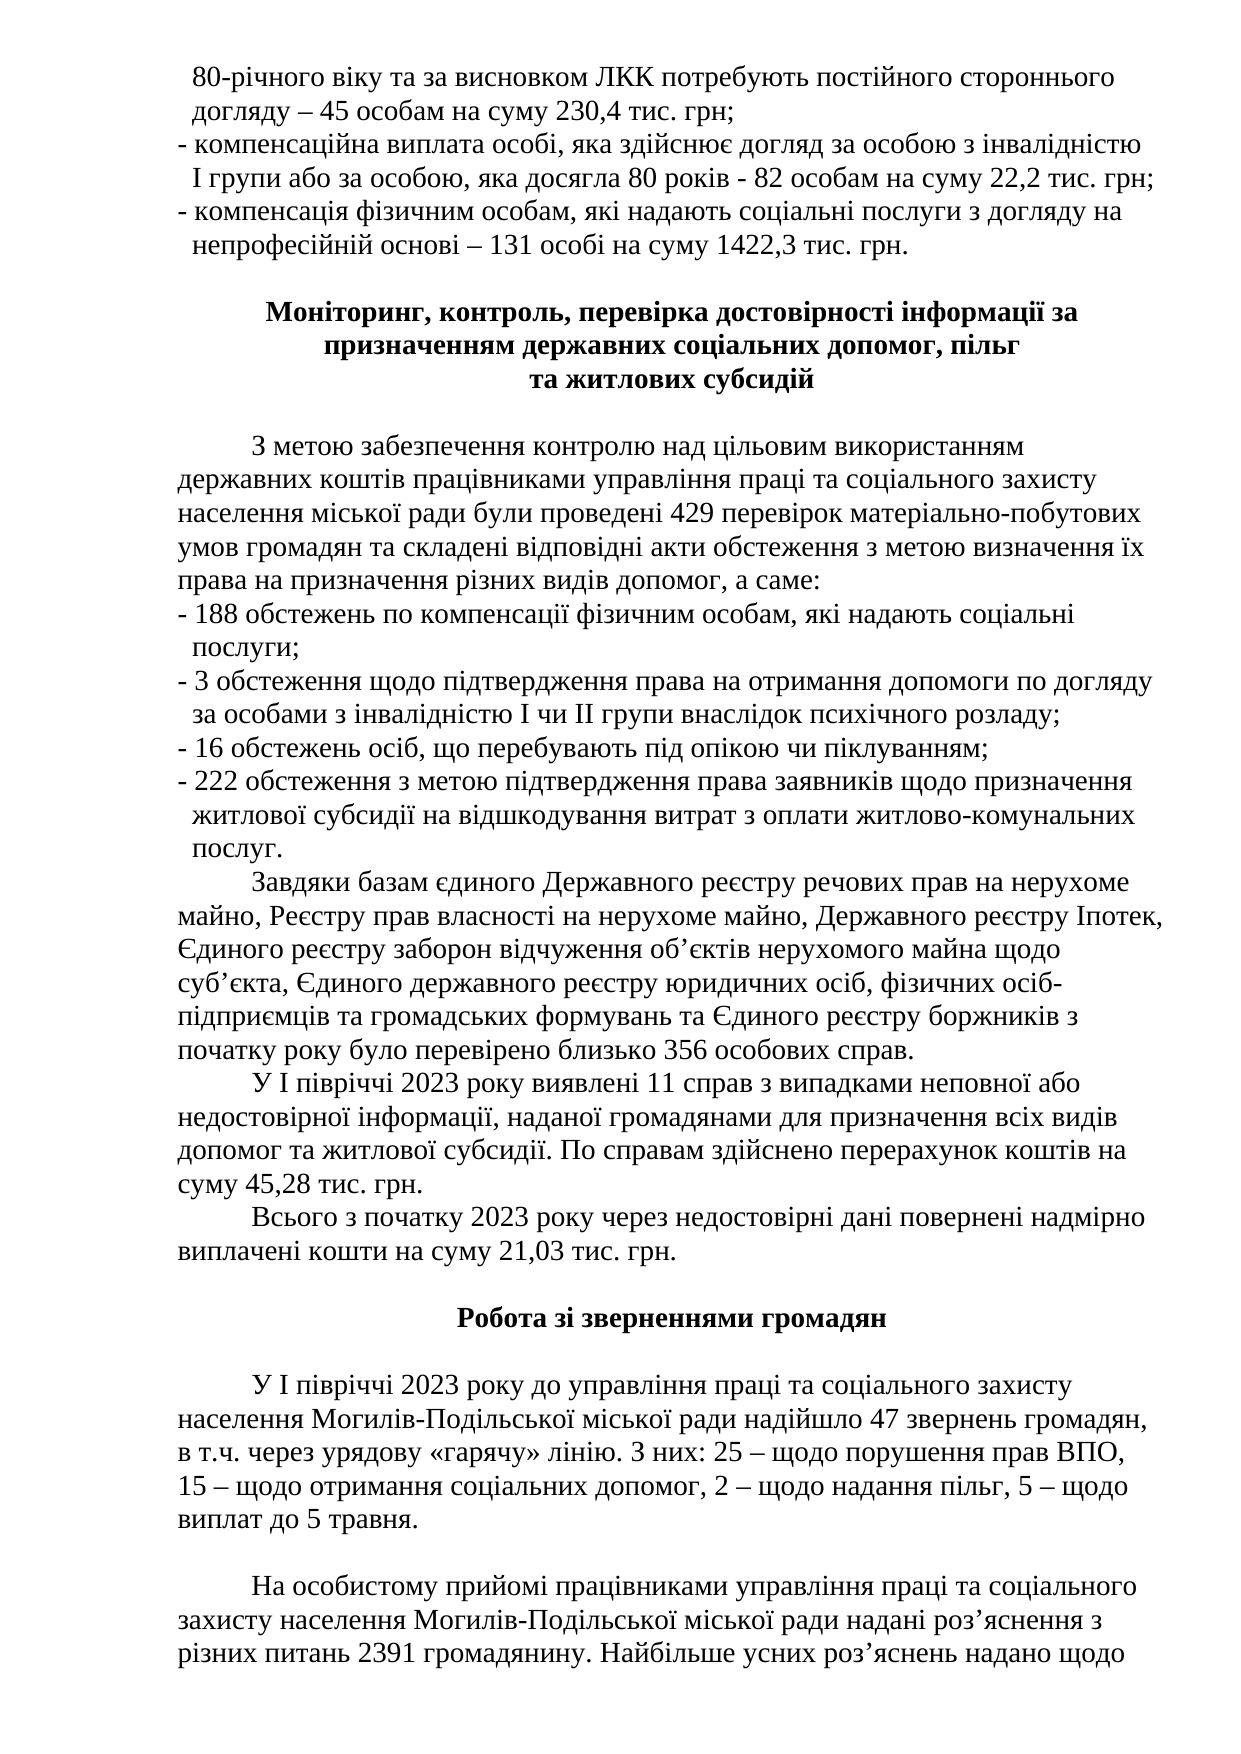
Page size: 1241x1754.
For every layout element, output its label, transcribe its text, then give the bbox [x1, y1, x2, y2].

text Моніторинг, контроль, перевірка достовірності інформації за призначенням державних соціальних допомог, пільг [177, 294, 1167, 361]
text 15 – щодо отримання соціальних допомог, 2 – щодо надання пільг, 5 – щодо виплат до 5 травня. [177, 1468, 1167, 1535]
text І групи або за особою, яка досягла 80 років - 82 особам на суму 22,2 тис. грн; [177, 160, 1167, 193]
text та житлових субсидій [177, 361, 1167, 394]
text - 222 обстеження з метою підтвердження права заявників щодо призначення [177, 763, 1167, 797]
text - компенсаційна виплата особі, яка здійснює догляд за особою з інвалідністю [177, 126, 1167, 160]
text Робота зі зверненнями громадян [177, 1300, 1167, 1334]
text за особами з інвалідністю І чи ІІ групи внаслідок психічного розладу; [177, 696, 1167, 730]
text непрофесійній основі – 131 особі на суму 1422,3 тис. грн. [177, 227, 1167, 260]
text - 3 обстеження щодо підтвердження права на отримання допомоги по догляду [177, 663, 1167, 696]
text послуги; [177, 629, 1167, 663]
text послуг. [177, 831, 1167, 864]
text З метою забезпечення контролю над цільовим використанням державних коштів працівниками управління праці та соціального захисту населення міської ради були проведені 429 перевірок матеріально-побутових умов громадян та складені відповідні акти обстеження з метою визначення їх права на призначення різних видів допомог, а саме: [177, 428, 1167, 596]
text - компенсація фізичним особам, які надають соціальні послуги з догляду на [177, 193, 1167, 227]
text - 188 обстежень по компенсації фізичним особам, які надають соціальні [177, 596, 1167, 629]
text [177, 1568, 1167, 1669]
text У І півріччі 2023 року виявлені 11 справ з випадками неповної або недостовірної інформації, наданої громадянами для призначення всіх видів допомог та житлової субсидії. По справам здійснено перерахунок коштів на суму 45,28 тис. грн. [177, 1065, 1167, 1199]
text Всього з початку 2023 року через недостовірні дані повернені надмірно виплачені кошти на суму 21,03 тис. грн. [177, 1199, 1167, 1267]
text Завдяки базам єдиного Державного реєстру речових прав на нерухоме майно, Реєстру прав власності на нерухоме майно, Державного реєстру Іпотек, Єдиного реєстру заборон відчуження об’єктів нерухомого майна щодо суб’єкта, Єдиного державного реєстру юридичних осіб, фізичних осіб-підприємців та громадських формувань та Єдиного реєстру боржників з початку року було перевірено близько 356 особових справ. [177, 864, 1167, 1065]
text У І півріччі 2023 року до управління праці та соціального захисту населення Могилів-Подільської міської ради надійшло 47 звернень громадян, в т.ч. через урядову «гарячу» лінію. З них: 25 – щодо порушення прав ВПО, [177, 1367, 1167, 1468]
text догляду – 45 особам на суму 230,4 тис. грн; [177, 93, 1167, 126]
text - 16 обстежень осіб, що перебувають під опікою чи піклуванням; [177, 730, 1167, 763]
text 80-річного віку та за висновком ЛКК потребують постійного стороннього [177, 59, 1167, 93]
text житлової субсидії на відшкодування витрат з оплати житлово-комунальних [177, 797, 1167, 831]
